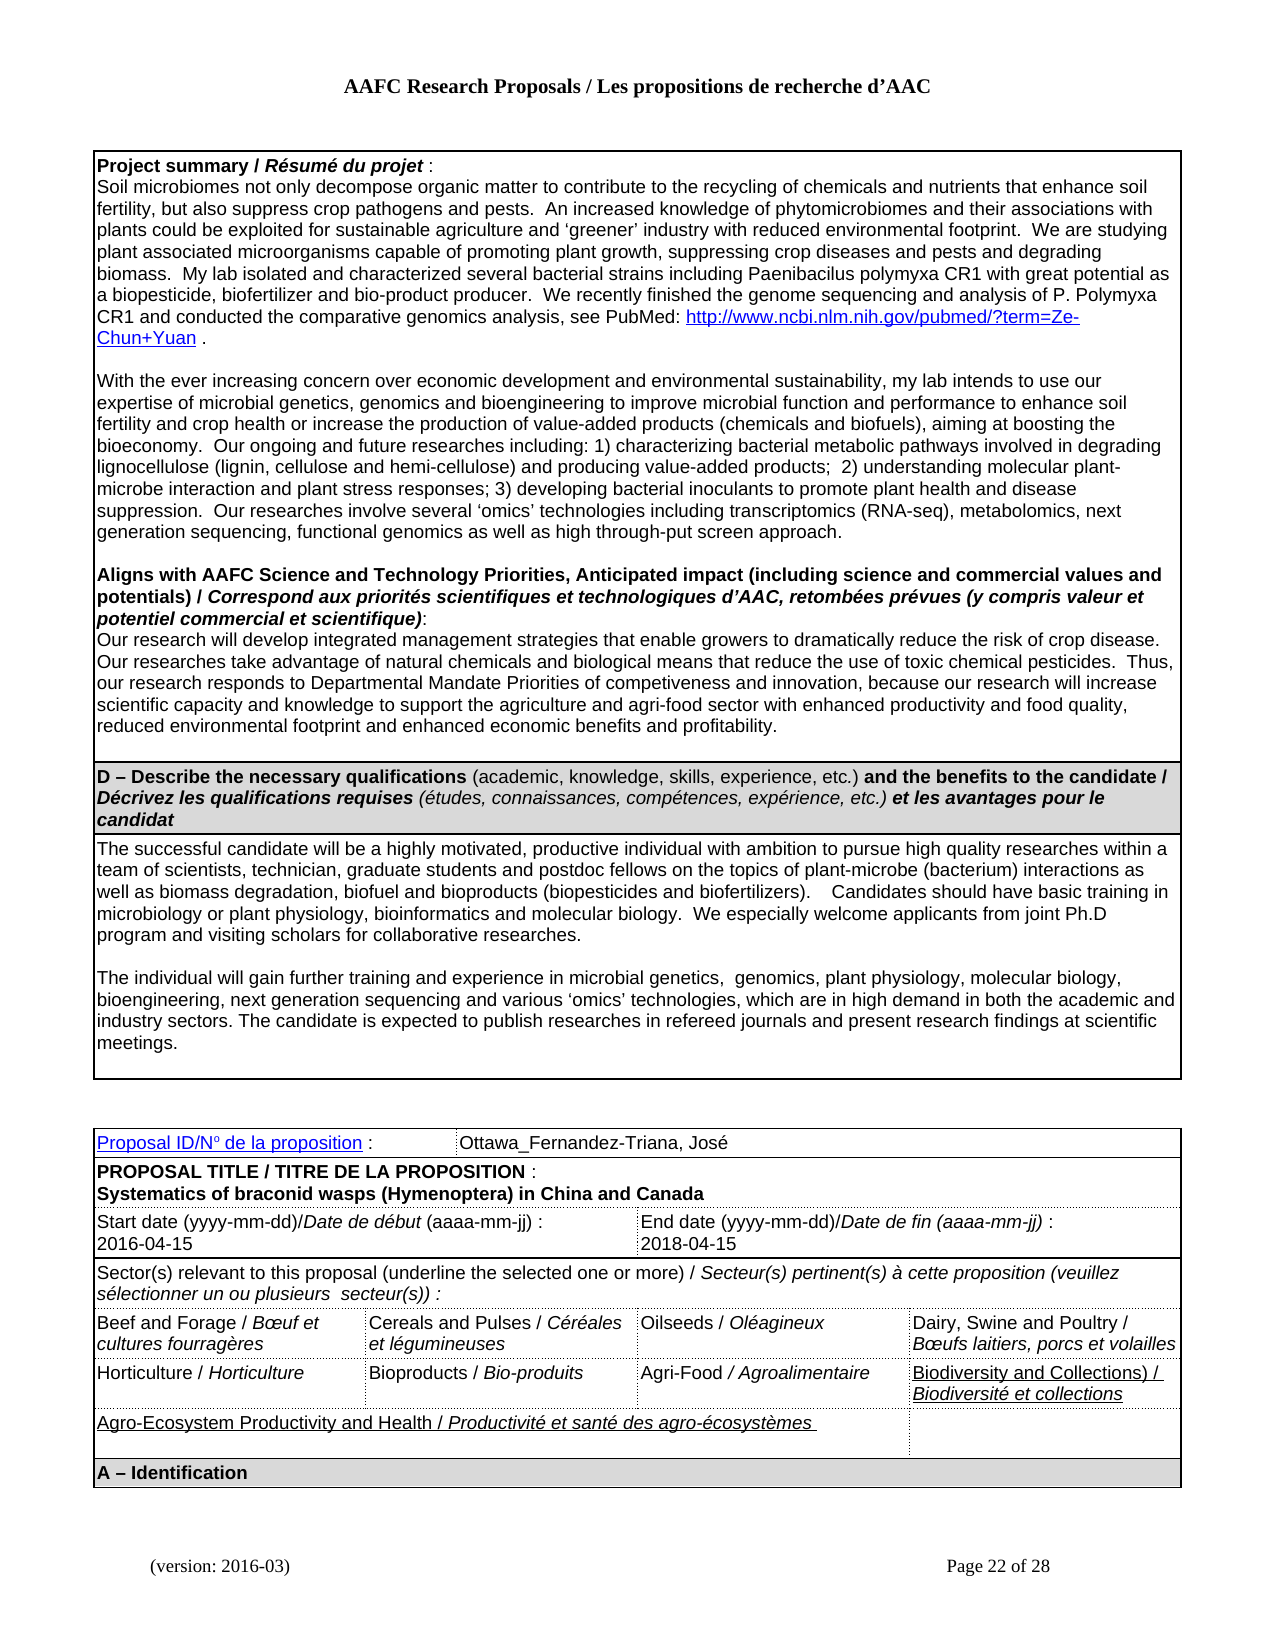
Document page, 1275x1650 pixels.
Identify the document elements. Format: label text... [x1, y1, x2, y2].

table_cell Agri-Food / Agroalimentaire [638, 1358, 909, 1407]
table_cell Agro-Ecosystem Productivity and Health / Productivité et santé des agro-écosystèmes [95, 1408, 909, 1457]
table_cell Beef and Forage / Bœuf et cultures fourragères [95, 1308, 366, 1357]
table_cell D – Describe the necessary qualifications (academic, knowledge, skills, experience, etc.) and the benefits to the candidate / Décrivez les qualifications requises (études, connaissances, compétences, expérience, etc.) et les avantages pour le candidat [95, 763, 1180, 833]
table_cell [909, 1408, 1180, 1457]
table_cell Oilseeds / Oléagineux [638, 1308, 909, 1357]
table_cell Bioproducts / Bio-produits [366, 1358, 637, 1407]
table_cell Dairy, Swine and Poultry / Bœufs laitiers, porcs et volailles [909, 1308, 1180, 1357]
table_cell Project summary / Résumé du projet : Soil microbiomes not only decompose organic matter to contribute to the recycling of chemicals and nutrients that enhance soil fertility, but also suppress crop pathogens and pests. An increased knowledge of phytomicrobiomes and their associations with plants could be exploited for sustainable agriculture and ‘greener’ industry with reduced environmental footprint. We are studying plant associated microorganisms capable of promoting plant growth, suppressing crop diseases and pests and degrading biomass. My lab isolated and characterized several bacterial strains including Paenibacilus polymyxa CR1 with great potential as a biopesticide, biofertilizer and bio-product producer. We recently finished the genome sequencing and analysis of P. Polymyxa CR1 and conducted the comparative genomics analysis, see PubMed: http://www.ncbi.nlm.nih.gov/pubmed/?term=Ze-Chun+Yuan . With the ever increasing concern over economic development and environmental sustainability, my lab intends to use our expertise of microbial genetics, genomics and bioengineering to improve microbial function and performance to enhance soil fertility and crop health or increase the production of value-added products (chemicals and biofuels), aiming at boosting the bioeconomy. Our ongoing and future researches including: 1) characterizing bacterial metabolic pathways involved in degrading lignocellulose (lignin, cellulose and hemi-cellulose) and producing value-added products; 2) understanding molecular plant-microbe interaction and plant stress responses; 3) developing bacterial inoculants to promote plant health and disease suppression. Our researches involve several ‘omics’ technologies including transcriptomics (RNA-seq), metabolomics, next generation sequencing, functional genomics as well as high through-put screen approach. Aligns with AAFC Science and Technology Priorities, Anticipated impact (including science and commercial values and potentials) / Correspond aux priorités scientifiques et technologiques d’AAC, retombées prévues (y compris valeur et potentiel commercial et scientifique): Our research will develop integrated management strategies that enable growers to dramatically reduce the risk of crop disease. Our researches take advantage of natural chemicals and biological means that reduce the use of toxic chemical pesticides. Thus, our research responds to Departmental Mandate Priorities of competiveness and innovation, because our research will increase scientific capacity and knowledge to support the agriculture and agri-food sector with enhanced productivity and food quality, reduced environmental footprint and enhanced economic benefits and profitability. [95, 152, 1180, 761]
table_header Proposal ID/No de la proposition : [95, 1129, 456, 1156]
table_cell Horticulture / Horticulture [95, 1358, 366, 1407]
table_cell PROPOSAL TITLE / TITRE DE LA PROPOSITION : Systematics of braconid wasps (Hymenoptera) in China and Canada [95, 1158, 1180, 1207]
table_cell Sector(s) relevant to this proposal (underline the selected one or more) / Secteur(s) pertinent(s) à cette proposition (veuillez sélectionner un ou plusieurs secteur(s)) : [95, 1259, 1180, 1307]
table_cell Start date (yyyy-mm-dd)/Date de début (aaaa-mm-jj) : 2016-04-15 [95, 1207, 637, 1257]
table_cell The successful candidate will be a highly motivated, productive individual with ambition to pursue high quality researches within a team of scientists, technician, graduate students and postdoc fellows on the topics of plant-microbe (bacterium) interactions as well as biomass degradation, biofuel and bioproducts (biopesticides and biofertilizers). Candidates should have basic training in microbiology or plant physiology, bioinformatics and molecular biology. We especially welcome applicants from joint Ph.D program and visiting scholars for collaborative researches. The individual will gain further training and experience in microbial genetics, genomics, plant physiology, molecular biology, bioengineering, next generation sequencing and various ‘omics’ technologies, which are in high demand in both the academic and industry sectors. The candidate is expected to publish researches in refereed journals and present research findings at scientific meetings. [95, 835, 1180, 1078]
table_cell A – Identification [95, 1459, 1180, 1486]
table_cell End date (yyyy-mm-dd)/Date de fin (aaaa-mm-jj) : 2018-04-15 [638, 1207, 1180, 1257]
table_cell Biodiversity and Collections) / Biodiversité et collections [909, 1358, 1180, 1407]
table_header Ottawa_Fernandez-Triana, José [456, 1129, 1180, 1156]
table_cell Cereals and Pulses / Céréales et légumineuses [366, 1308, 637, 1357]
